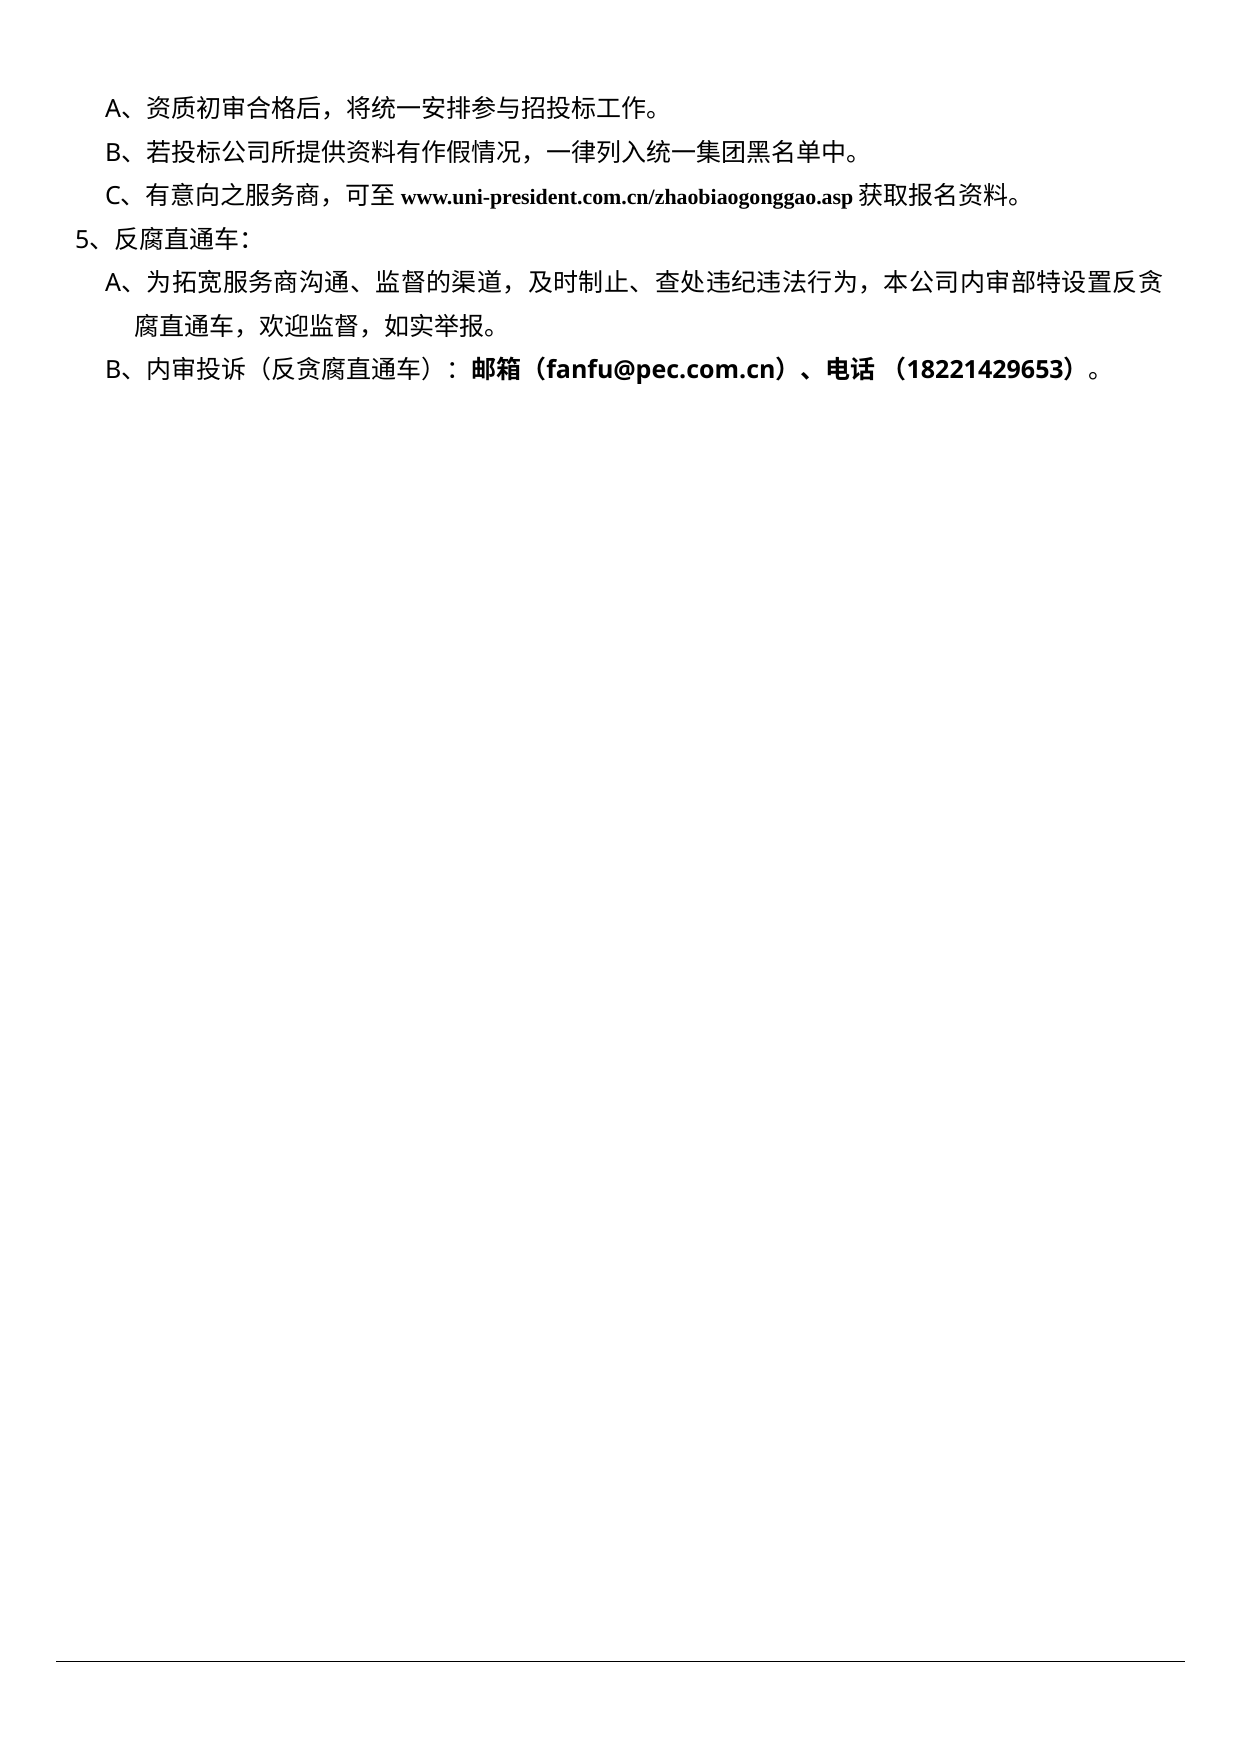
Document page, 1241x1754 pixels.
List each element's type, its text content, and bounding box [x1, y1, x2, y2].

text A、为拓宽服务商沟通、监督的渠道，及时制止、查处违纪违法行为，本公司内审部特设置反贪腐直通车，欢迎监督，如实举报。 [105, 259, 1165, 346]
text B、内审投诉（反贪腐直通车）：邮箱（fanfu@pec.com.cn）、电话 （18221429653）。 [105, 346, 1165, 390]
text B、若投标公司所提供资料有作假情况，一律列入统一集团黑名单中。 [105, 128, 1165, 172]
text A、资质初审合格后，将统一安排参与招投标工作。 [105, 85, 1165, 128]
text C、有意向之服务商，可至www.uni-president.com.cn/zhaobiaogonggao.asp获取报名资料。 [105, 172, 1165, 216]
text 5、反腐直通车： [75, 216, 1165, 259]
